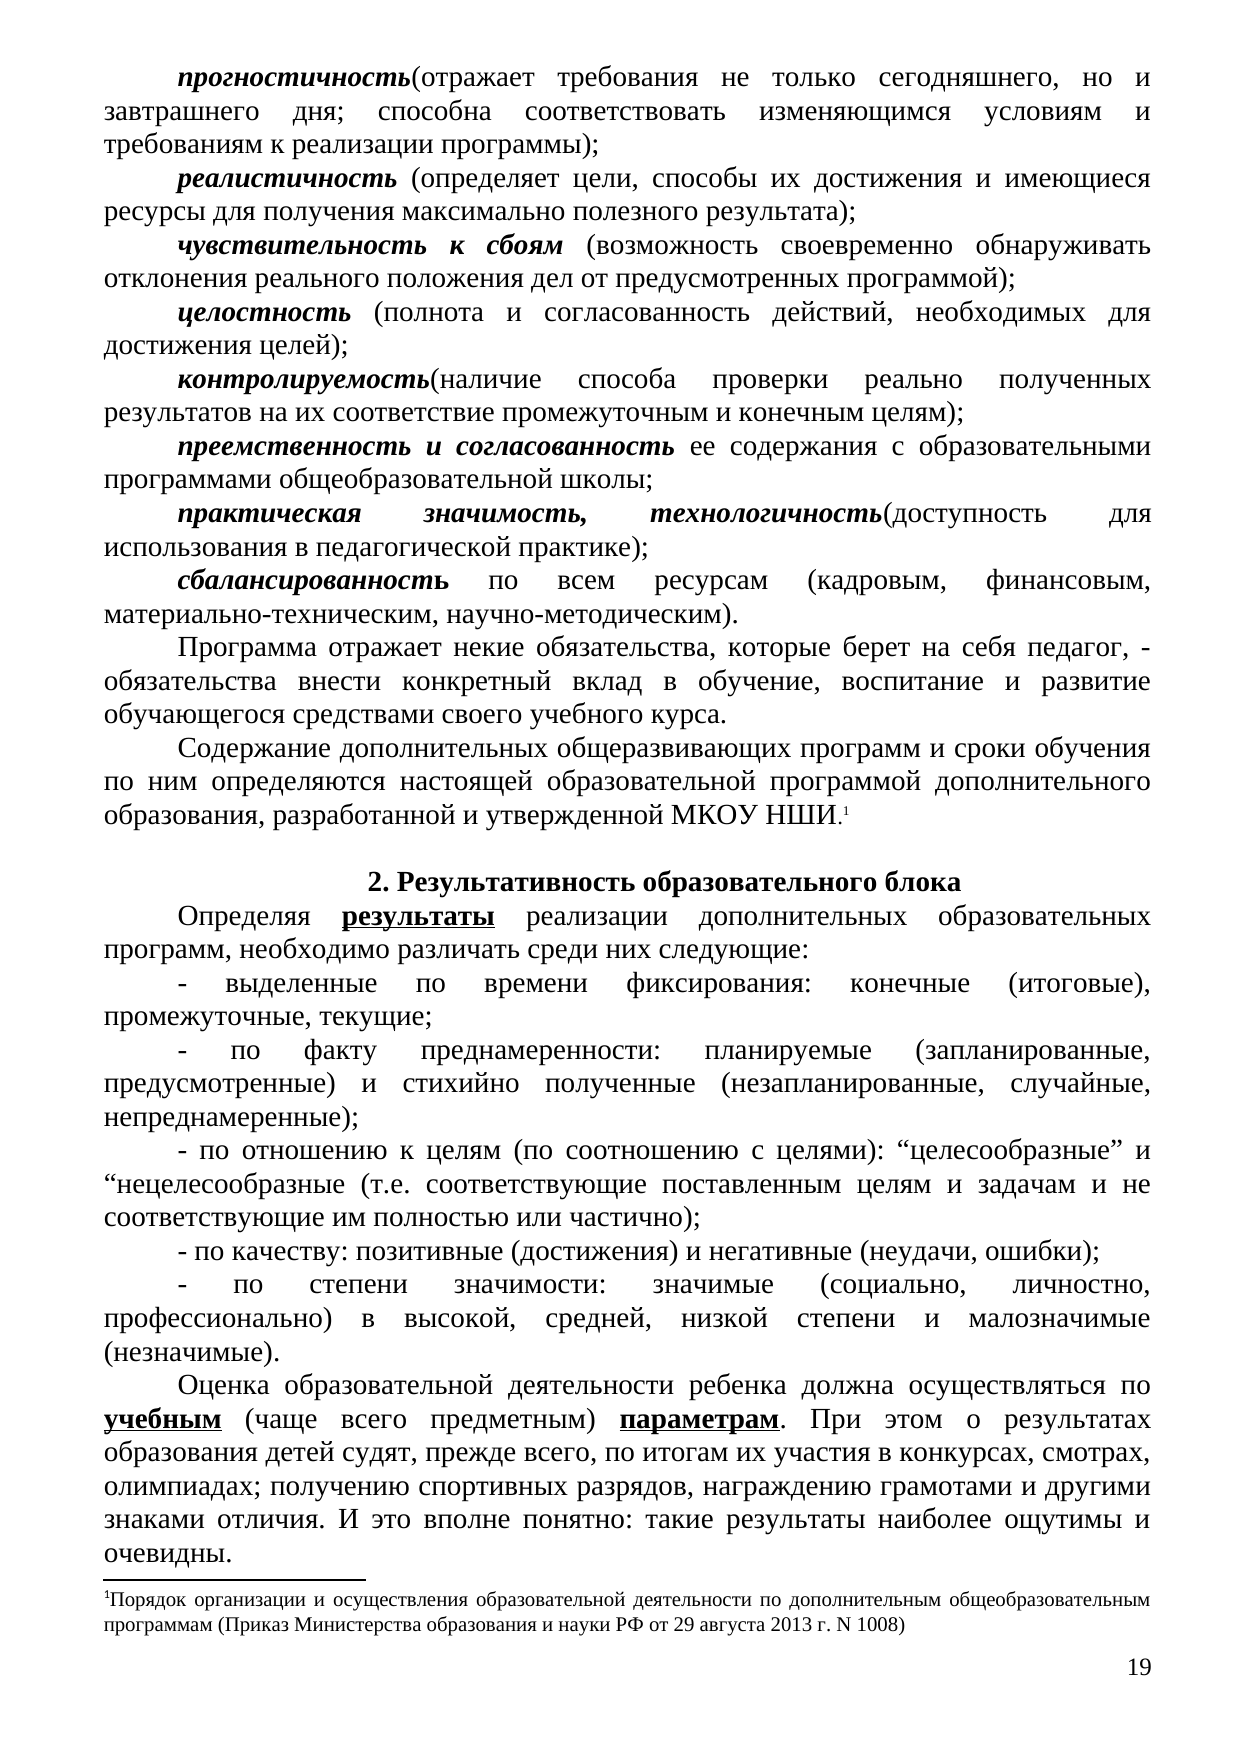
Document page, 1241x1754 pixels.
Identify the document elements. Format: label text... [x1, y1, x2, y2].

text Программа отражает некие обязательства, которые берет на себя педагог, - обязательства внести конкретный вклад в обучение, воспитание и развитие обучающегося средствами своего учебного курса. [103, 629, 1152, 730]
text - по степени значимости: значимые (социально, личностно, профессионально) в высокой, средней, низкой степени и малозначимые (незначимые). [103, 1267, 1152, 1367]
text 2. Результативность образовательного блока [103, 864, 1152, 898]
text Содержание дополнительных общеразвивающих программ и сроки обучения по ним определяются настоящей образовательной программой дополнительного образования, разработанной и утвержденной МКОУ НШИ. [103, 730, 1152, 831]
text чувствительность к сбоям (возможность своевременно обнаруживать отклонения реального положения дел от предусмотренных программой); [103, 227, 1152, 294]
text Определяя результаты реализации дополнительных образовательных программ, необходимо различать среди них следующие: [103, 898, 1152, 965]
text сбалансированность по всем ресурсам (кадровым, финансовым, материально-техническим, научно-методическим). [103, 562, 1152, 629]
text преемственность и согласованность ее содержания с образовательными программами общеобразовательной школы; [103, 428, 1152, 495]
text контролируемость(наличие способа проверки реально полученных результатов на их соответствие промежуточным и конечным целям); [103, 361, 1152, 428]
text практическая значимость, технологичность(доступность для использования в педагогической практике); [103, 495, 1152, 562]
text реалистичность (определяет цели, способы их достижения и имеющиеся ресурсы для получения максимально полезного результата); [103, 160, 1152, 227]
text - по качеству: позитивные (достижения) и негативные (неудачи, ошибки); [103, 1233, 1152, 1267]
text прогностичность(отражает требования не только сегодняшнего, но и завтрашнего дня; способна соответствовать изменяющимся условиям и требованиям к реализации программы); [103, 59, 1152, 160]
text - выделенные по времени фиксирования: конечные (итоговые), промежуточные, текущие; [103, 965, 1152, 1032]
text - по отношению к целям (по соотношению с целями): “целесообразные” и “нецелесообразные (т.е. соответствующие поставленным целям и задачам и не соответствующие им полностью или частично); [103, 1132, 1152, 1233]
text целостность (полнота и согласованность действий, необходимых для достижения целей); [103, 294, 1152, 361]
text Оценка образовательной деятельности ребенка должна осуществляться по учебным (чаще всего предметным) параметрам. При этом о результатах образования детей судят, прежде всего, по итогам их участия в конкурсах, смотрах, олимпиадах; получению спортивных разрядов, награждению грамотами и другими знаками отличия. И это вполне понятно: такие результаты наиболее ощутимы и очевидны. [103, 1367, 1152, 1568]
text - по факту преднамеренности: планируемые (запланированные, предусмотренные) и стихийно полученные (незапланированные, случайные, непреднамеренные); [103, 1032, 1152, 1132]
